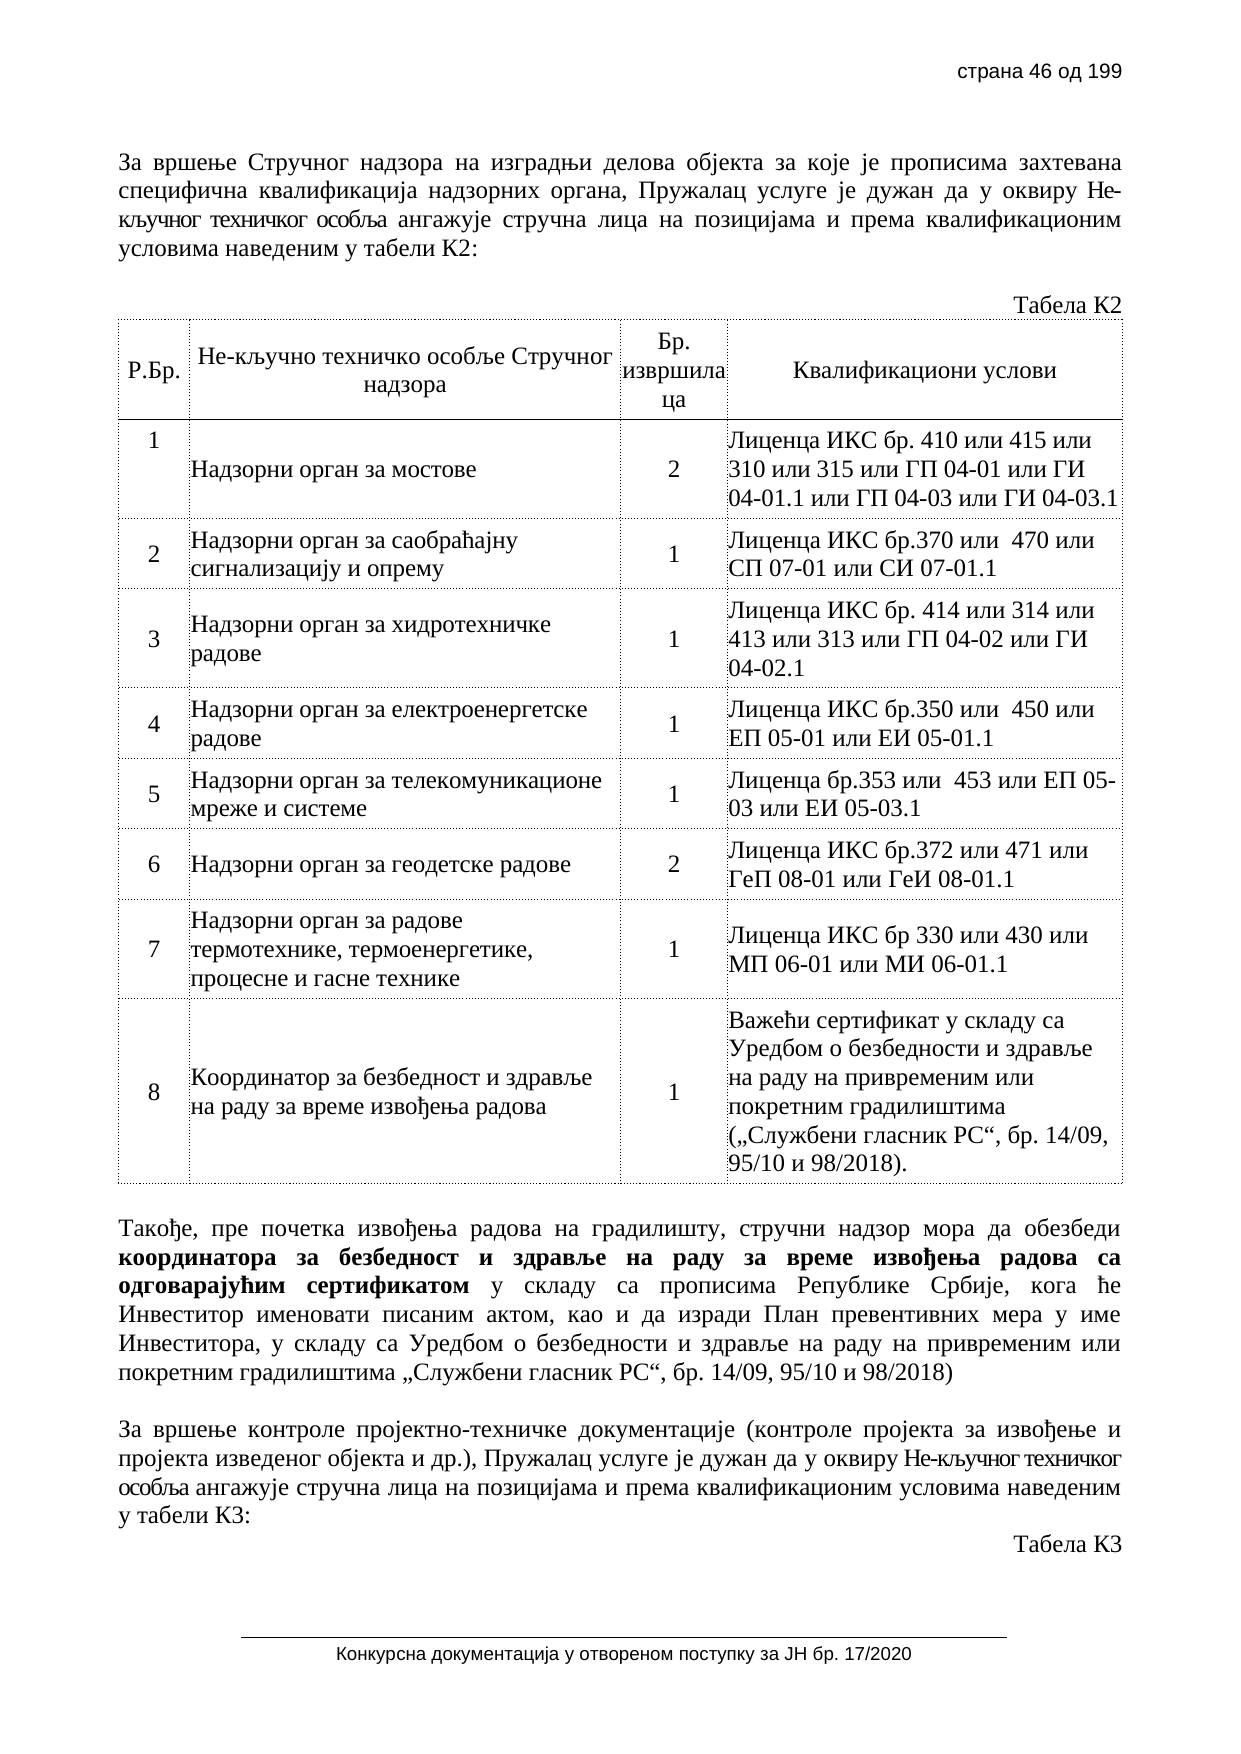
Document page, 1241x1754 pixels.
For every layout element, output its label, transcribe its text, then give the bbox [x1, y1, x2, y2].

text За вршење контроле пројектно-техничке документације (контроле пројекта за извођење и пројекта изведеног објекта и др.), Пружалац услуге је дужан да у оквиру Не-кључног техничког особља ангажује стручна лица на позицијама и према квалификационим условима наведеним у табели К3: [118, 1414, 1122, 1529]
text Такође, пре почетка извођења радова на градилишту, стручни надзор мора да обезбеди координатора за безбедност и здравље на раду за време извођења радова са одговарајућим сертификатом у складу са прописима Републике Србије, кога ће Инвеститор именовати писаним актом, као и да изради План превентивних мера у име Инвеститора, у складу са Уредбом о безбедности и здравље на раду на привременим или покретним градилиштима „Службени гласник РС“, бр. 14/09, 95/10 и 98/2018) [118, 1213, 1122, 1385]
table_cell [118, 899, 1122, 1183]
text За вршење Стручног надзора на изградњи делова објекта за које је прописима захтевана специфична квалификација надзорних органа, Пружалац услуге је дужан да у оквиру Не-кључног техничког особља ангажује стручна лица на позицијама и према квалификационим условима наведеним у табели К2: [118, 147, 1122, 262]
text Табела К2 [118, 291, 1122, 319]
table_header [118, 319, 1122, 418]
text Табела К3 [118, 1529, 1122, 1558]
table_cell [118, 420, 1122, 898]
